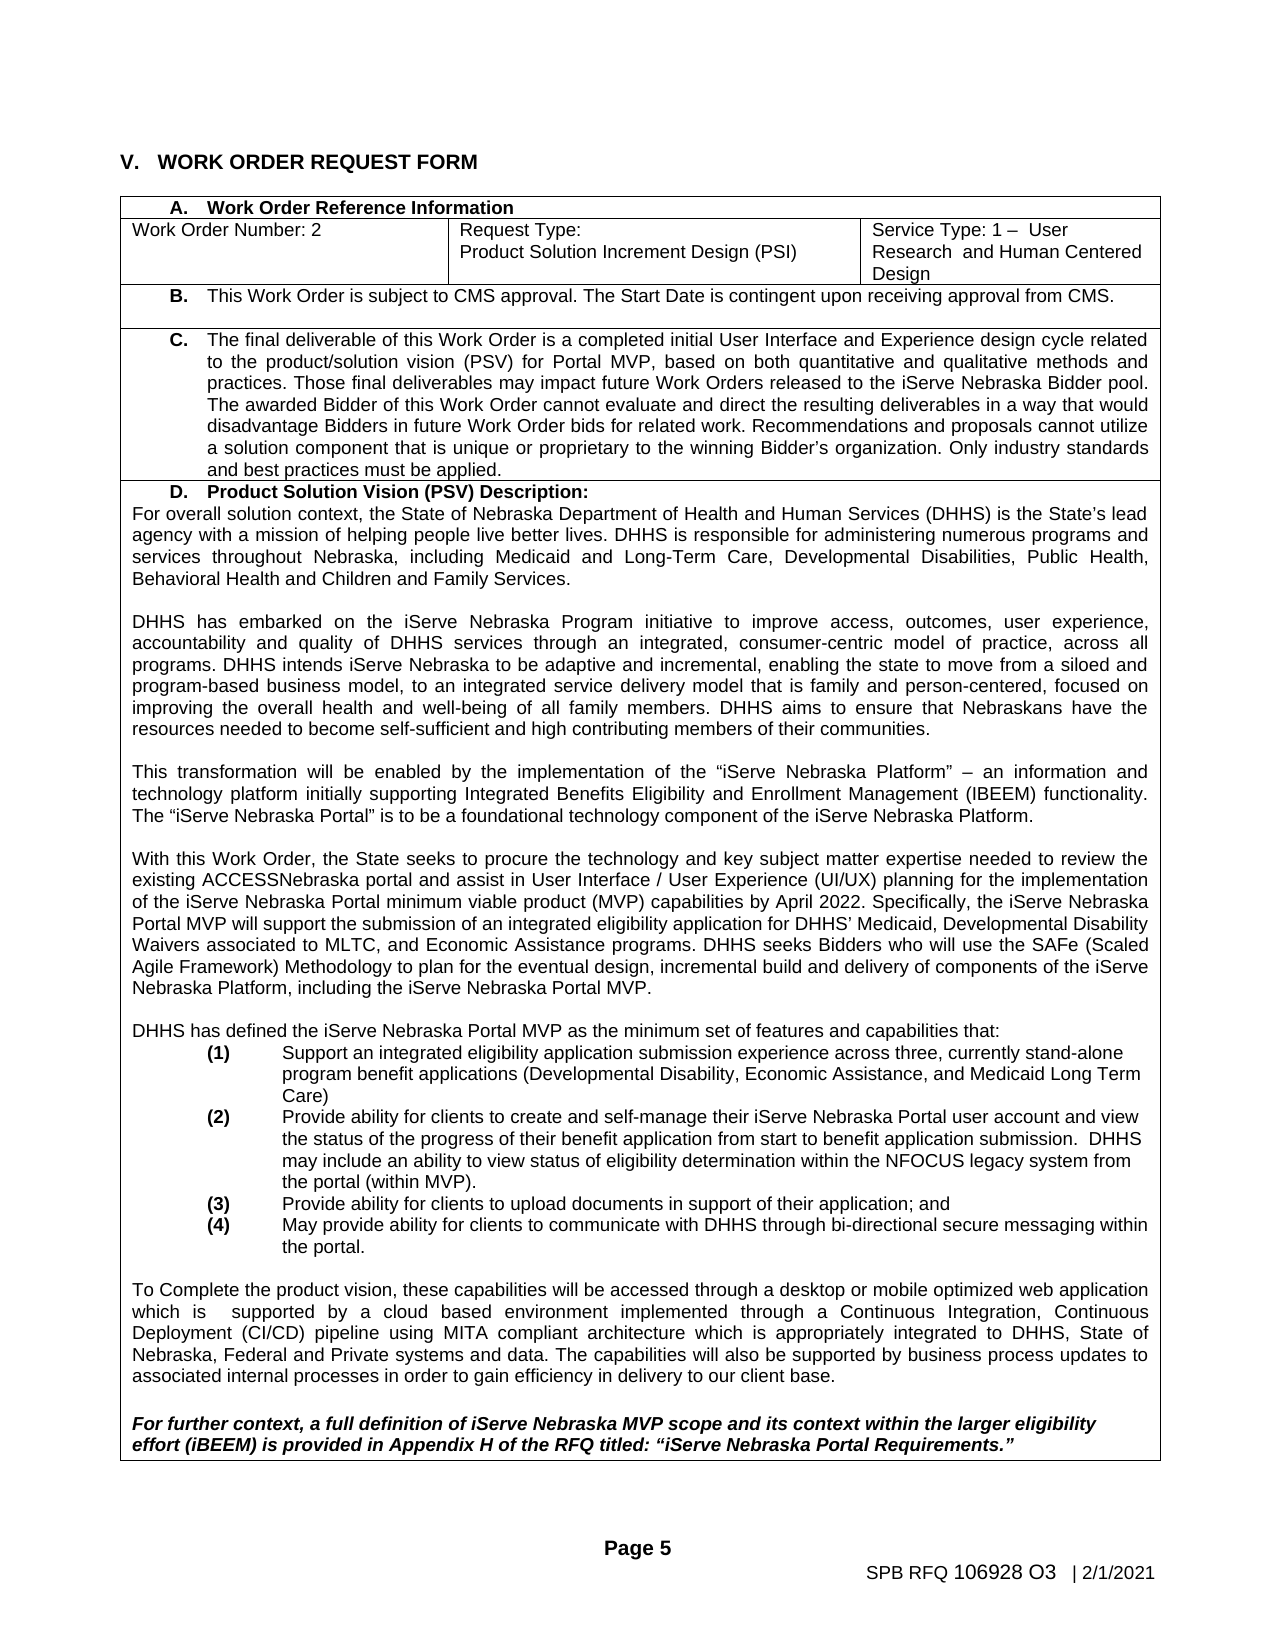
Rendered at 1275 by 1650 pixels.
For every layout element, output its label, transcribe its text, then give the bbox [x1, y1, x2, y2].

table_cell This Work Order is subject to CMS approval. The Start Date is contingent upon receiving approval from CMS. [121, 285, 1160, 328]
table_cell Service Type: 1 – User Research and Human Centered Design [861, 219, 1160, 284]
table_cell Request Type: Product Solution Increment Design (PSI) [449, 219, 860, 284]
table_cell The final deliverable of this Work Order is a completed initial User Interface and Experience design cycle related to the product/solution vision (PSV) for Portal MVP, based on both quantitative and qualitative methods and practices. Those final deliverables may impact future Work Orders released to the iServe Nebraska Bidder pool. The awarded Bidder of this Work Order cannot evaluate and direct the resulting deliverables in a way that would disadvantage Bidders in future Work Order bids for related work. Recommendations and proposals cannot utilize a solution component that is unique or proprietary to the winning Bidder’s organization. Only industry standards and best practices must be applied. [121, 329, 1160, 480]
table_header Work Order Reference Information [121, 197, 1160, 218]
table_cell Work Order Number: 2 [121, 219, 448, 284]
table_cell Product Solution Vision (PSV) Description: For overall solution context, the State of Nebraska Department of Health and Human Services (DHHS) is the State’s lead agency with a mission of helping people live better lives. DHHS is responsible for administering numerous programs and services throughout Nebraska, including Medicaid and Long-Term Care, Developmental Disabilities, Public Health, Behavioral Health and Children and Family Services. DHHS has embarked on the iServe Nebraska Program initiative to improve access, outcomes, user experience, accountability and quality of DHHS services through an integrated, consumer-centric model of practice, across all programs. DHHS intends iServe Nebraska to be adaptive and incremental, enabling the state to move from a siloed and program-based business model, to an integrated service delivery model that is family and person-centered, focused on improving the overall health and well-being of all family members. DHHS aims to ensure that Nebraskans have the resources needed to become self-sufficient and high contributing members of their communities. This transformation will be enabled by the implementation of the “iServe Nebraska Platform” – an information and technology platform initially supporting Integrated Benefits Eligibility and Enrollment Management (IBEEM) functionality. The “iServe Nebraska Portal” is to be a foundational technology component of the iServe Nebraska Platform. With this Work Order, the State seeks to procure the technology and key subject matter expertise needed to review the existing ACCESSNebraska portal and assist in User Interface / User Experience (UI/UX) planning for the implementation of the iServe Nebraska Portal minimum viable product (MVP) capabilities by April 2022. Specifically, the iServe Nebraska Portal MVP will support the submission of an integrated eligibility application for DHHS’ Medicaid, Developmental Disability Waivers associated to MLTC, and Economic Assistance programs. DHHS seeks Bidders who will use the SAFe (Scaled Agile Framework) Methodology to plan for the eventual design, incremental build and delivery of components of the iServe Nebraska Platform, including the iServe Nebraska Portal MVP. DHHS has defined the iServe Nebraska Portal MVP as the minimum set of features and capabilities that: Support an integrated eligibility application submission experience across three, currently stand-alone program benefit applications (Developmental Disability, Economic Assistance, and Medicaid Long Term Care) Provide ability for clients to create and self-manage their iServe Nebraska Portal user account and view the status of the progress of their benefit application from start to benefit application submission. DHHS may include an ability to view status of eligibility determination within the NFOCUS legacy system from the portal (within MVP). Provide ability for clients to upload documents in support of their application; and May provide ability for clients to communicate with DHHS through bi-directional secure messaging within the portal. To Complete the product vision, these capabilities will be accessed through a desktop or mobile optimized web application which is supported by a cloud based environment implemented through a Continuous Integration, Continuous Deployment (CI/CD) pipeline using MITA compliant architecture which is appropriately integrated to DHHS, State of Nebraska, Federal and Private systems and data. The capabilities will also be supported by business process updates to associated internal processes in order to gain efficiency in delivery to our client base. For further context, a full definition of iServe Nebraska MVP scope and its context within the larger eligibility effort (iBEEM) is provided in Appendix H of the RFQ titled: “iServe Nebraska Portal Requirements.” [121, 481, 1160, 1460]
text WORK ORDER REQUEST FORM [120, 150, 1155, 174]
